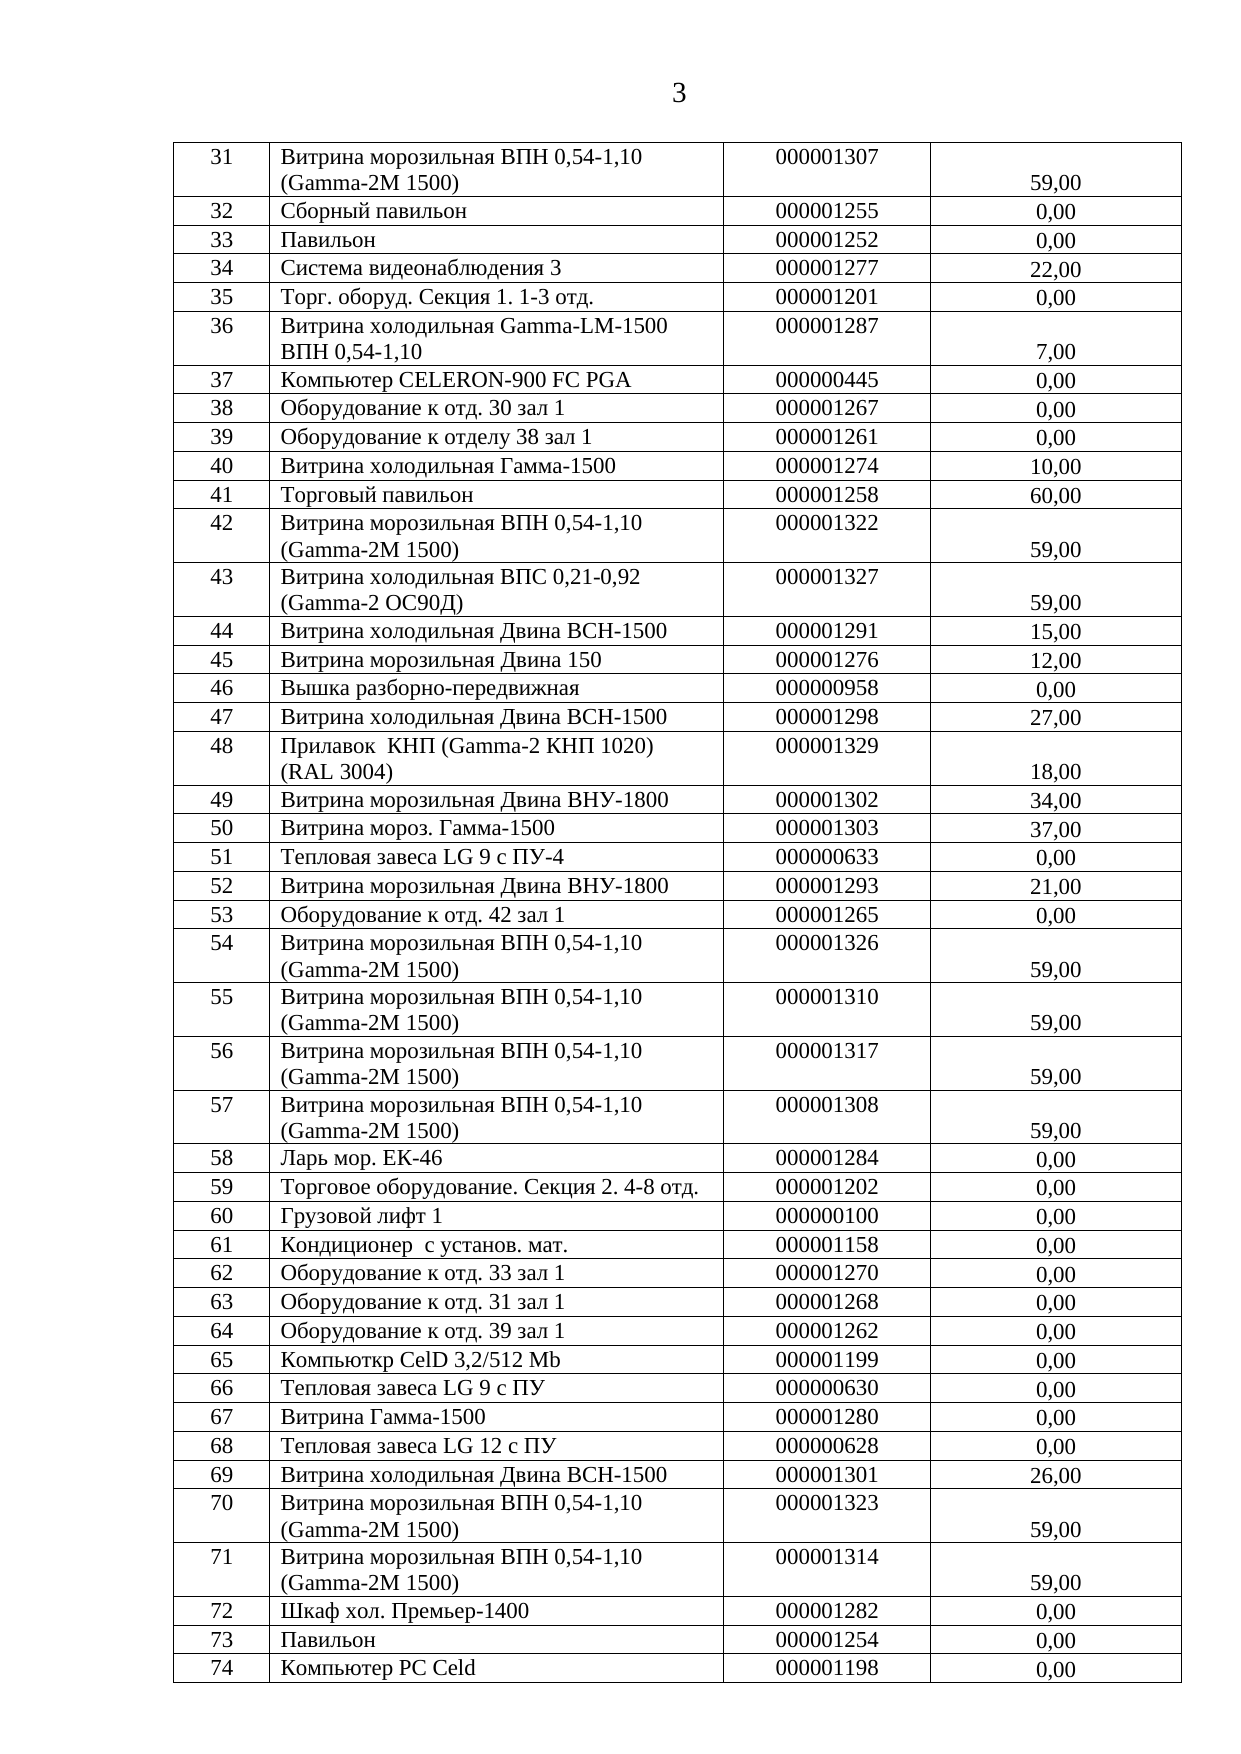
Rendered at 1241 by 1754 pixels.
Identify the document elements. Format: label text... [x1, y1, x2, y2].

table_cell 0,00 [931, 394, 1181, 422]
table_cell 39 [174, 423, 269, 451]
table_cell Витрина морозильная Двина ВHУ-1800 [270, 786, 723, 813]
table_cell 0,00 [931, 1144, 1181, 1172]
table_cell 000001252 [724, 226, 930, 253]
table_cell 000001201 [724, 283, 930, 311]
table_cell Система видеонаблюдения 3 [270, 254, 723, 282]
table_cell 47 [174, 703, 269, 731]
table_cell 58 [174, 1144, 269, 1172]
table_cell 35 [174, 283, 269, 311]
table_cell 000001301 [724, 1461, 930, 1488]
table_cell 36 [174, 312, 269, 364]
table_cell 000001303 [724, 814, 930, 842]
table_cell Вышка разборно-передвижная [270, 674, 723, 702]
table_cell Витрина морозильная ВПН 0,54-1,10 (Gamma-2M 1500) [270, 509, 723, 562]
table_cell 0,00 [931, 1288, 1181, 1316]
table_cell 0,00 [931, 1432, 1181, 1459]
table_cell 000001327 [724, 563, 930, 616]
table_cell 000001262 [724, 1317, 930, 1344]
table_cell 21,00 [931, 872, 1181, 899]
table_cell 26,00 [931, 1461, 1181, 1488]
table_cell 0,00 [931, 1231, 1181, 1258]
table_cell 000001310 [724, 983, 930, 1036]
table_cell 0,00 [931, 283, 1181, 311]
table_cell 000001308 [724, 1091, 930, 1143]
table_cell 0,00 [931, 1626, 1181, 1653]
table_cell 15,00 [931, 617, 1181, 644]
table_cell Витрина холодильная Гамма-1500 [270, 452, 723, 479]
table_cell 000001323 [724, 1489, 930, 1542]
table_cell Оборудование к отд. 42 зал 1 [270, 901, 723, 928]
table_cell 59,00 [931, 1091, 1181, 1143]
table_header 59,00 [931, 143, 1181, 196]
table_cell Витрина холодильная Двина ВСH-1500 [270, 703, 723, 731]
table_cell 000001291 [724, 617, 930, 644]
table_cell 000000445 [724, 366, 930, 393]
table_cell 57 [174, 1091, 269, 1143]
table_cell 42 [174, 509, 269, 562]
table_cell 51 [174, 843, 269, 871]
table_cell Оборудование к отд. 33 зал 1 [270, 1259, 723, 1287]
table_cell 27,00 [931, 703, 1181, 731]
table_cell 000000628 [724, 1432, 930, 1459]
table_header Витрина морозильная ВПН 0,54-1,10 (Gamma-2M 1500) [270, 143, 723, 196]
table_cell 000001254 [724, 1626, 930, 1653]
table_cell Компьюткр CelD 3,2/512 Mb [270, 1346, 723, 1373]
table_cell Витрина Гамма-1500 [270, 1403, 723, 1431]
table_cell 56 [174, 1037, 269, 1089]
table_cell 48 [174, 732, 269, 784]
table_cell Оборудование к отд. 39 зал 1 [270, 1317, 723, 1344]
table_cell 000001284 [724, 1144, 930, 1172]
table_cell 53 [174, 901, 269, 928]
table_cell 50 [174, 814, 269, 842]
table_cell 67 [174, 1403, 269, 1431]
table_cell Витрина морозильная ВПН 0,54-1,10 (Gamma-2M 1500) [270, 1543, 723, 1596]
table_header 31 [174, 143, 269, 196]
table_cell 0,00 [931, 901, 1181, 928]
table_cell 45 [174, 646, 269, 673]
table_cell 0,00 [931, 1259, 1181, 1287]
table_cell 000001277 [724, 254, 930, 282]
table_cell 0,00 [931, 1403, 1181, 1431]
table_cell 0,00 [931, 197, 1181, 224]
table_cell Шкаф хол. Премьер-1400 [270, 1597, 723, 1624]
table_cell 000001280 [724, 1403, 930, 1431]
table_cell 000001198 [724, 1654, 930, 1682]
table_cell Витрина холодильная Двина ВСH-1500 [270, 617, 723, 644]
table_cell 59,00 [931, 1489, 1181, 1542]
table_cell 61 [174, 1231, 269, 1258]
table_cell Ларь мор. ЕК-46 [270, 1144, 723, 1172]
table_header 000001307 [724, 143, 930, 196]
table_cell 10,00 [931, 452, 1181, 479]
table_cell Тепловая завеса LG 12 c ПУ [270, 1432, 723, 1459]
table_cell 34,00 [931, 786, 1181, 813]
table_cell 73 [174, 1626, 269, 1653]
table_cell 38 [174, 394, 269, 422]
table_cell Витрина морозильная Двина ВHУ-1800 [270, 872, 723, 899]
table_cell 000001314 [724, 1543, 930, 1596]
table_cell 000001202 [724, 1173, 930, 1201]
table_cell 55 [174, 983, 269, 1036]
table_cell Тепловая завеса LG 9 c ПУ [270, 1374, 723, 1402]
table_cell Павильон [270, 1626, 723, 1653]
table_cell 37 [174, 366, 269, 393]
table_cell 000001282 [724, 1597, 930, 1624]
table_cell 22,00 [931, 254, 1181, 282]
table_cell 0,00 [931, 1173, 1181, 1201]
table_cell 72 [174, 1597, 269, 1624]
table_cell 000000100 [724, 1202, 930, 1229]
table_cell 000000633 [724, 843, 930, 871]
table_cell 59,00 [931, 563, 1181, 616]
table_cell 32 [174, 197, 269, 224]
table_cell 54 [174, 929, 269, 982]
table_cell 12,00 [931, 646, 1181, 673]
table_cell 0,00 [931, 1374, 1181, 1402]
table_cell Компьютер PC Celd [270, 1654, 723, 1682]
table_cell 52 [174, 872, 269, 899]
table_cell Витрина морозильная ВПН 0,54-1,10 (Gamma-2M 1500) [270, 1091, 723, 1143]
table_cell 0,00 [931, 674, 1181, 702]
table_cell 66 [174, 1374, 269, 1402]
table_cell 64 [174, 1317, 269, 1344]
table_cell 59 [174, 1173, 269, 1201]
table_cell Витрина мороз. Гамма-1500 [270, 814, 723, 842]
table_cell 49 [174, 786, 269, 813]
table_cell 000001298 [724, 703, 930, 731]
table_cell 59,00 [931, 1037, 1181, 1089]
table_cell 000001317 [724, 1037, 930, 1089]
table_cell 68 [174, 1432, 269, 1459]
table_cell Оборудование к отд. 30 зал 1 [270, 394, 723, 422]
table_cell 40 [174, 452, 269, 479]
table_cell Торговое оборудование. Секция 2. 4-8 отд. [270, 1173, 723, 1201]
table_cell Витрина морозильная ВПН 0,54-1,10 (Gamma-2M 1500) [270, 1037, 723, 1089]
table_cell 000001199 [724, 1346, 930, 1373]
table_cell 000001274 [724, 452, 930, 479]
table_cell 18,00 [931, 732, 1181, 784]
table_cell 0,00 [931, 1597, 1181, 1624]
table_cell 000001276 [724, 646, 930, 673]
table_cell 59,00 [931, 929, 1181, 982]
table_cell 0,00 [931, 1346, 1181, 1373]
table_cell Витрина морозильная ВПН 0,54-1,10 (Gamma-2M 1500) [270, 929, 723, 982]
table_cell 74 [174, 1654, 269, 1682]
table_cell 000001158 [724, 1231, 930, 1258]
table_cell 62 [174, 1259, 269, 1287]
table_cell 000001287 [724, 312, 930, 364]
table_cell 0,00 [931, 226, 1181, 253]
table_cell 000001329 [724, 732, 930, 784]
table_cell Компьютер CELERON-900 FC PGA [270, 366, 723, 393]
table_cell Витрина морозильная Двина 150 [270, 646, 723, 673]
table_cell Витрина холодильная ВПС 0,21-0,92 (Gamma-2 ОС90Д) [270, 563, 723, 616]
table_cell Торговый павильон [270, 481, 723, 508]
table_cell Кондиционер c установ. мат. [270, 1231, 723, 1258]
table_cell 0,00 [931, 1654, 1181, 1682]
table_cell Торг. оборуд. Секция 1. 1-3 отд. [270, 283, 723, 311]
table_cell 000001270 [724, 1259, 930, 1287]
table_cell 34 [174, 254, 269, 282]
table_cell Витрина холодильная Двина ВСH-1500 [270, 1461, 723, 1488]
table_cell 000001258 [724, 481, 930, 508]
table_cell 63 [174, 1288, 269, 1316]
table_cell Грузовой лифт 1 [270, 1202, 723, 1229]
table_cell 000001322 [724, 509, 930, 562]
table_cell 000000630 [724, 1374, 930, 1402]
table_cell 65 [174, 1346, 269, 1373]
table_cell 43 [174, 563, 269, 616]
table_cell Оборудование к отд. 31 зал 1 [270, 1288, 723, 1316]
table_cell 46 [174, 674, 269, 702]
table_cell 000001261 [724, 423, 930, 451]
table_cell 37,00 [931, 814, 1181, 842]
table_cell Витрина холодильная Gamma-LM-1500 ВПН 0,54-1,10 [270, 312, 723, 364]
table_cell 000001255 [724, 197, 930, 224]
table_cell 44 [174, 617, 269, 644]
table_cell 71 [174, 1543, 269, 1596]
table_cell 33 [174, 226, 269, 253]
table_cell Павильон [270, 226, 723, 253]
table_cell 0,00 [931, 423, 1181, 451]
table_cell 59,00 [931, 983, 1181, 1036]
table_cell 0,00 [931, 1202, 1181, 1229]
table_cell 7,00 [931, 312, 1181, 364]
table_cell 60 [174, 1202, 269, 1229]
table_cell 0,00 [931, 1317, 1181, 1344]
table_cell 41 [174, 481, 269, 508]
table_cell Тепловая завеса LG 9 c ПУ-4 [270, 843, 723, 871]
table_cell Витрина морозильная ВПН 0,54-1,10 (Gamma-2M 1500) [270, 1489, 723, 1542]
table_cell 000001326 [724, 929, 930, 982]
table_cell 000000958 [724, 674, 930, 702]
table_cell 60,00 [931, 481, 1181, 508]
table_cell Сборный павильон [270, 197, 723, 224]
table_cell 0,00 [931, 366, 1181, 393]
table_cell 69 [174, 1461, 269, 1488]
table_cell Витрина морозильная ВПН 0,54-1,10 (Gamma-2M 1500) [270, 983, 723, 1036]
table_cell 59,00 [931, 509, 1181, 562]
table_cell Прилавок КНП (Gamma-2 КНП 1020) (RAL 3004) [270, 732, 723, 784]
table_cell 0,00 [931, 843, 1181, 871]
table_cell 000001268 [724, 1288, 930, 1316]
table_cell 000001302 [724, 786, 930, 813]
table_cell 59,00 [931, 1543, 1181, 1596]
table_cell Оборудование к отделу 38 зал 1 [270, 423, 723, 451]
table_cell 000001265 [724, 901, 930, 928]
table_cell 70 [174, 1489, 269, 1542]
table_cell 000001293 [724, 872, 930, 899]
table_cell 000001267 [724, 394, 930, 422]
